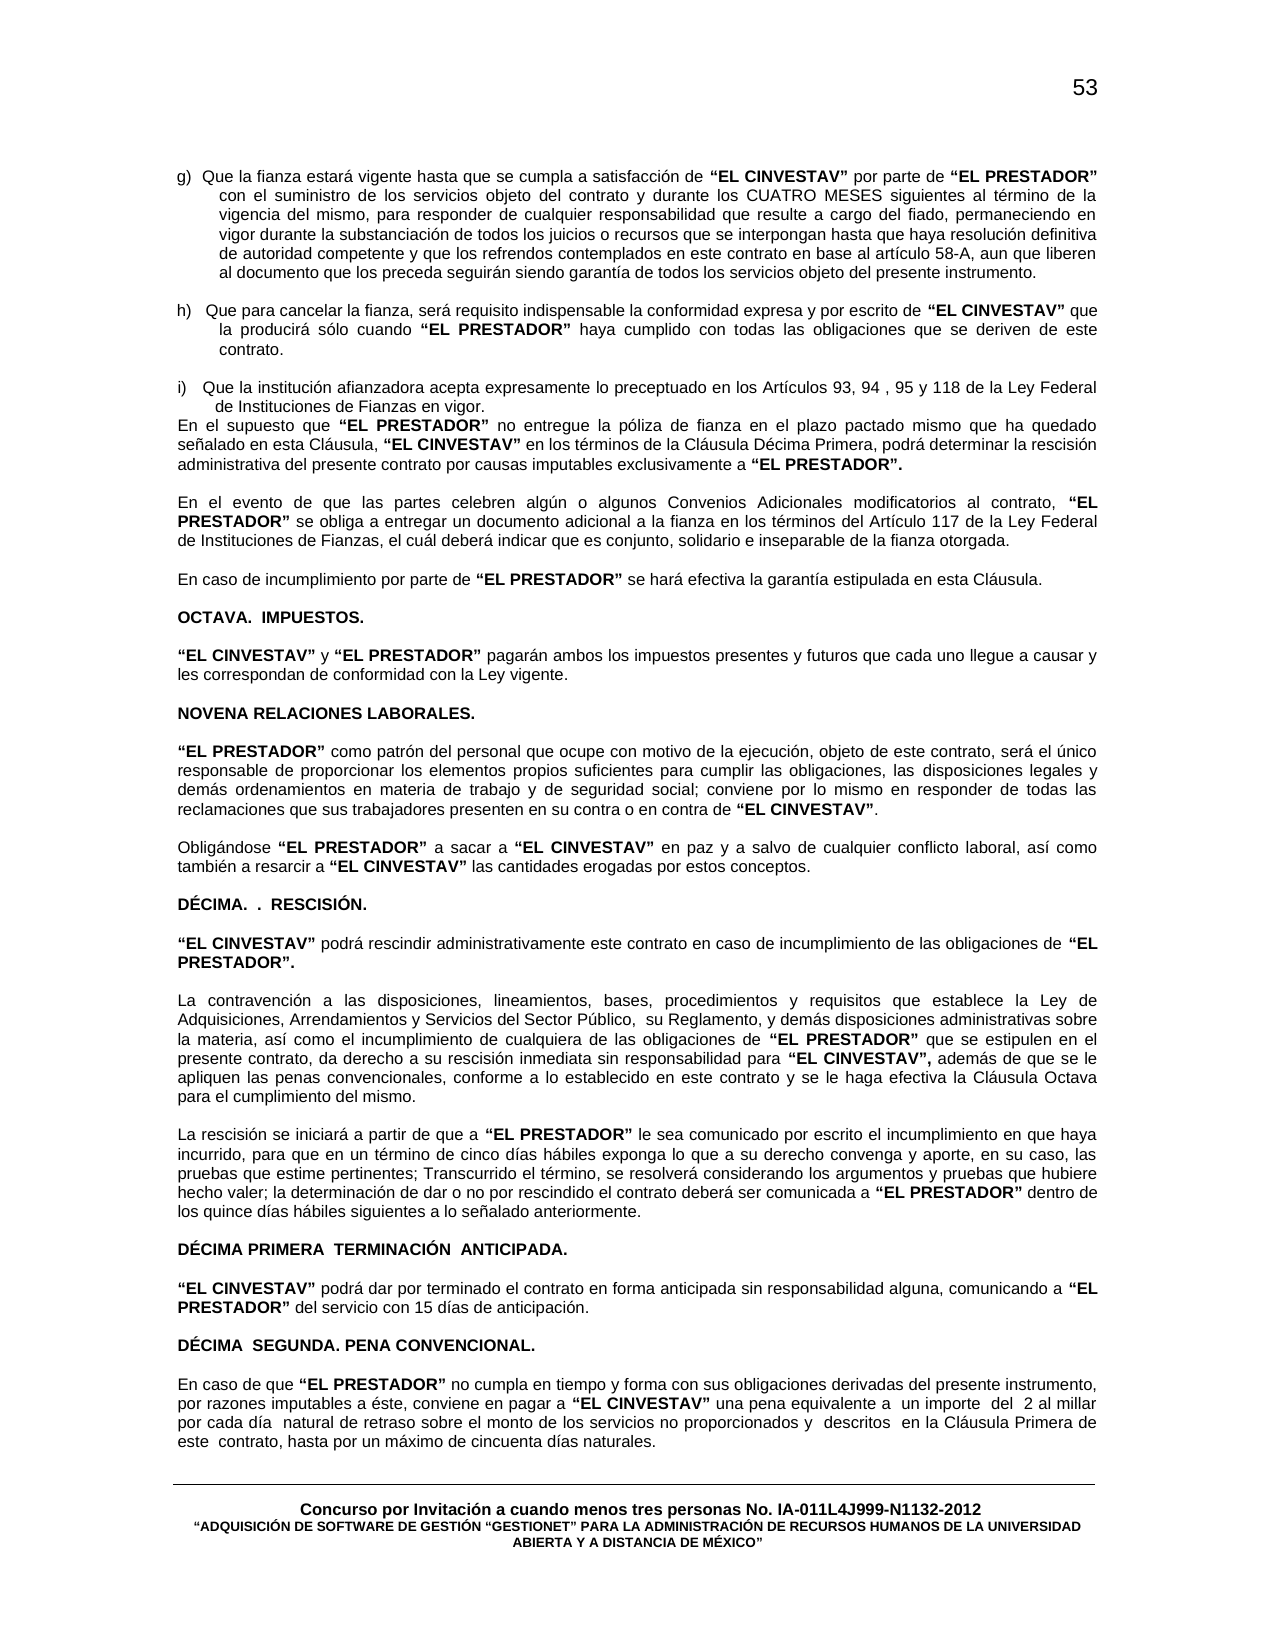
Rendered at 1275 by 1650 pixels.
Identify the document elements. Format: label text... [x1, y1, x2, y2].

text OCTAVA. IMPUESTOS. [177, 608, 1098, 627]
text En el supuesto que “EL PRESTADOR” no entregue la póliza de fianza en el plazo pactado mismo que ha quedado señalado en esta Cláusula, “EL CINVESTAV” en los términos de Primera, podrá determinar la rescisión administrativa del presente contrato por causas imputables exclusivamente a “EL PRESTADOR”. [177, 416, 1098, 473]
text h) Que para cancelar la fianza, será requisito indispensable la conformidad expresa y por escrito de “EL CINVESTAV” que la producirá sólo cuando “EL PRESTADOR” haya cumplido con todas las obligaciones que se deriven de este contrato. [177, 301, 1098, 358]
text “EL CINVESTAV” y “EL PRESTADOR” pagarán ambos los impuestos presentes y futuros que cada uno llegue a causar y les correspondan de conformidad con vigente. [177, 646, 1098, 684]
text DÉCIMA SEGUNDA. PENA CONVENCIONAL. [177, 1336, 1098, 1355]
text NOVENA RELACIONES LABORALES. [177, 703, 1098, 723]
text i) Que la institución afianzadora acepta expresamente lo preceptuado en los Artículos 93, 94 , 95 y 118 de de Instituciones de Fianzas en vigor. [177, 378, 1098, 416]
text “EL PRESTADOR” como patrón del personal que ocupe con motivo de la ejecución, objeto de este contrato, será el único responsable de proporcionar los elementos propios suficientes para cumplir las obligaciones, las disposiciones legales y demás ordenamientos en materia de trabajo y de seguridad social; conviene por lo mismo en responder de todas las reclamaciones que sus trabajadores presenten en su contra o en contra de “EL CINVESTAV”. [177, 742, 1098, 818]
text En caso de que “EL PRESTADOR” no cumpla en tiempo y forma con sus obligaciones derivadas del presente instrumento, por razones imputables a éste, conviene en pagar a “EL CINVESTAV” una pena equivalente a un importe del 2 al millar por cada día natural de retraso sobre el monto de los servicios no proporcionados y descritos en de este contrato, hasta por un máximo de cincuenta días naturales. [177, 1374, 1098, 1451]
text DÉCIMA. . RESCISIÓN. [177, 895, 1098, 914]
text La rescisión se iniciará a partir de que a “EL PRESTADOR” le sea comunicado por escrito el incumplimiento en que haya incurrido, para que en un término de cinco días hábiles exponga lo que a su derecho convenga y aporte, en su caso, las pruebas que estime pertinentes; Transcurrido el término, se resolverá considerando los argumentos y pruebas que hubiere hecho valer; la determinación de dar o no por rescindido el contrato deberá ser comunicada a “EL PRESTADOR” dentro de los quince días hábiles siguientes a lo señalado anteriormente. [177, 1125, 1098, 1221]
text g) Que la fianza estará vigente hasta que se cumpla a satisfacción de “EL CINVESTAV” por parte de “EL PRESTADOR” con el suministro de los servicios objeto del contrato y durante los CUATRO MESES siguientes al término de la vigencia del mismo, para responder de cualquier responsabilidad que resulte a cargo del fiado, permaneciendo en vigor durante la substanciación de todos los juicios o recursos que se interpongan hasta que haya resolución definitiva de autoridad competente y que los refrendos contemplados en este contrato en base al artículo 58-A, aun que liberen al documento que los preceda seguirán siendo garantía de todos los servicios objeto del presente instrumento. [177, 167, 1098, 282]
text Obligándose “EL PRESTADOR” a sacar a “EL CINVESTAV” en paz y a salvo de cualquier conflicto laboral, así como también a resarcir a “EL CINVESTAV” las cantidades erogadas por estos conceptos. [177, 838, 1098, 876]
text La contravención a las disposiciones, lineamientos, bases, procedimientos y requisitos que establece de Adquisiciones, Arrendamientos y Servicios del Sector Público, su Reglamento, y demás disposiciones administrativas sobre la materia, así como el incumplimiento de cualquiera de las obligaciones de “EL PRESTADOR” que se estipulen en el presente contrato, da derecho a su rescisión inmediata sin responsabilidad para “EL CINVESTAV”, además de que se le apliquen las penas convencionales, conforme a lo establecido en este contrato y se le haga efectiva para el cumplimiento del mismo. [177, 991, 1098, 1106]
text En el evento de que las partes celebren algún o algunos Convenios Adicionales modificatorios al contrato, “EL PRESTADOR” se obliga a entregar un documento adicional a la fianza en los términos del Artículo 117 de de Instituciones de Fianzas, el cuál deberá indicar que es conjunto, solidario e inseparable de la fianza otorgada. [177, 493, 1098, 550]
text “EL CINVESTAV” podrá dar por terminado el contrato en forma anticipada sin responsabilidad alguna, comunicando a “EL PRESTADOR” del servicio con 15 días de anticipación. [177, 1278, 1098, 1317]
text DÉCIMA PRIMERA TERMINACIÓN ANTICIPADA. [177, 1240, 1098, 1259]
text “EL CINVESTAV” podrá rescindir administrativamente este contrato en caso de incumplimiento de las obligaciones de “EL PRESTADOR”. [177, 933, 1098, 972]
text En caso de incumplimiento por parte de “EL PRESTADOR” se hará efectiva la garantía estipulada en esta Cláusula. [177, 569, 1098, 588]
